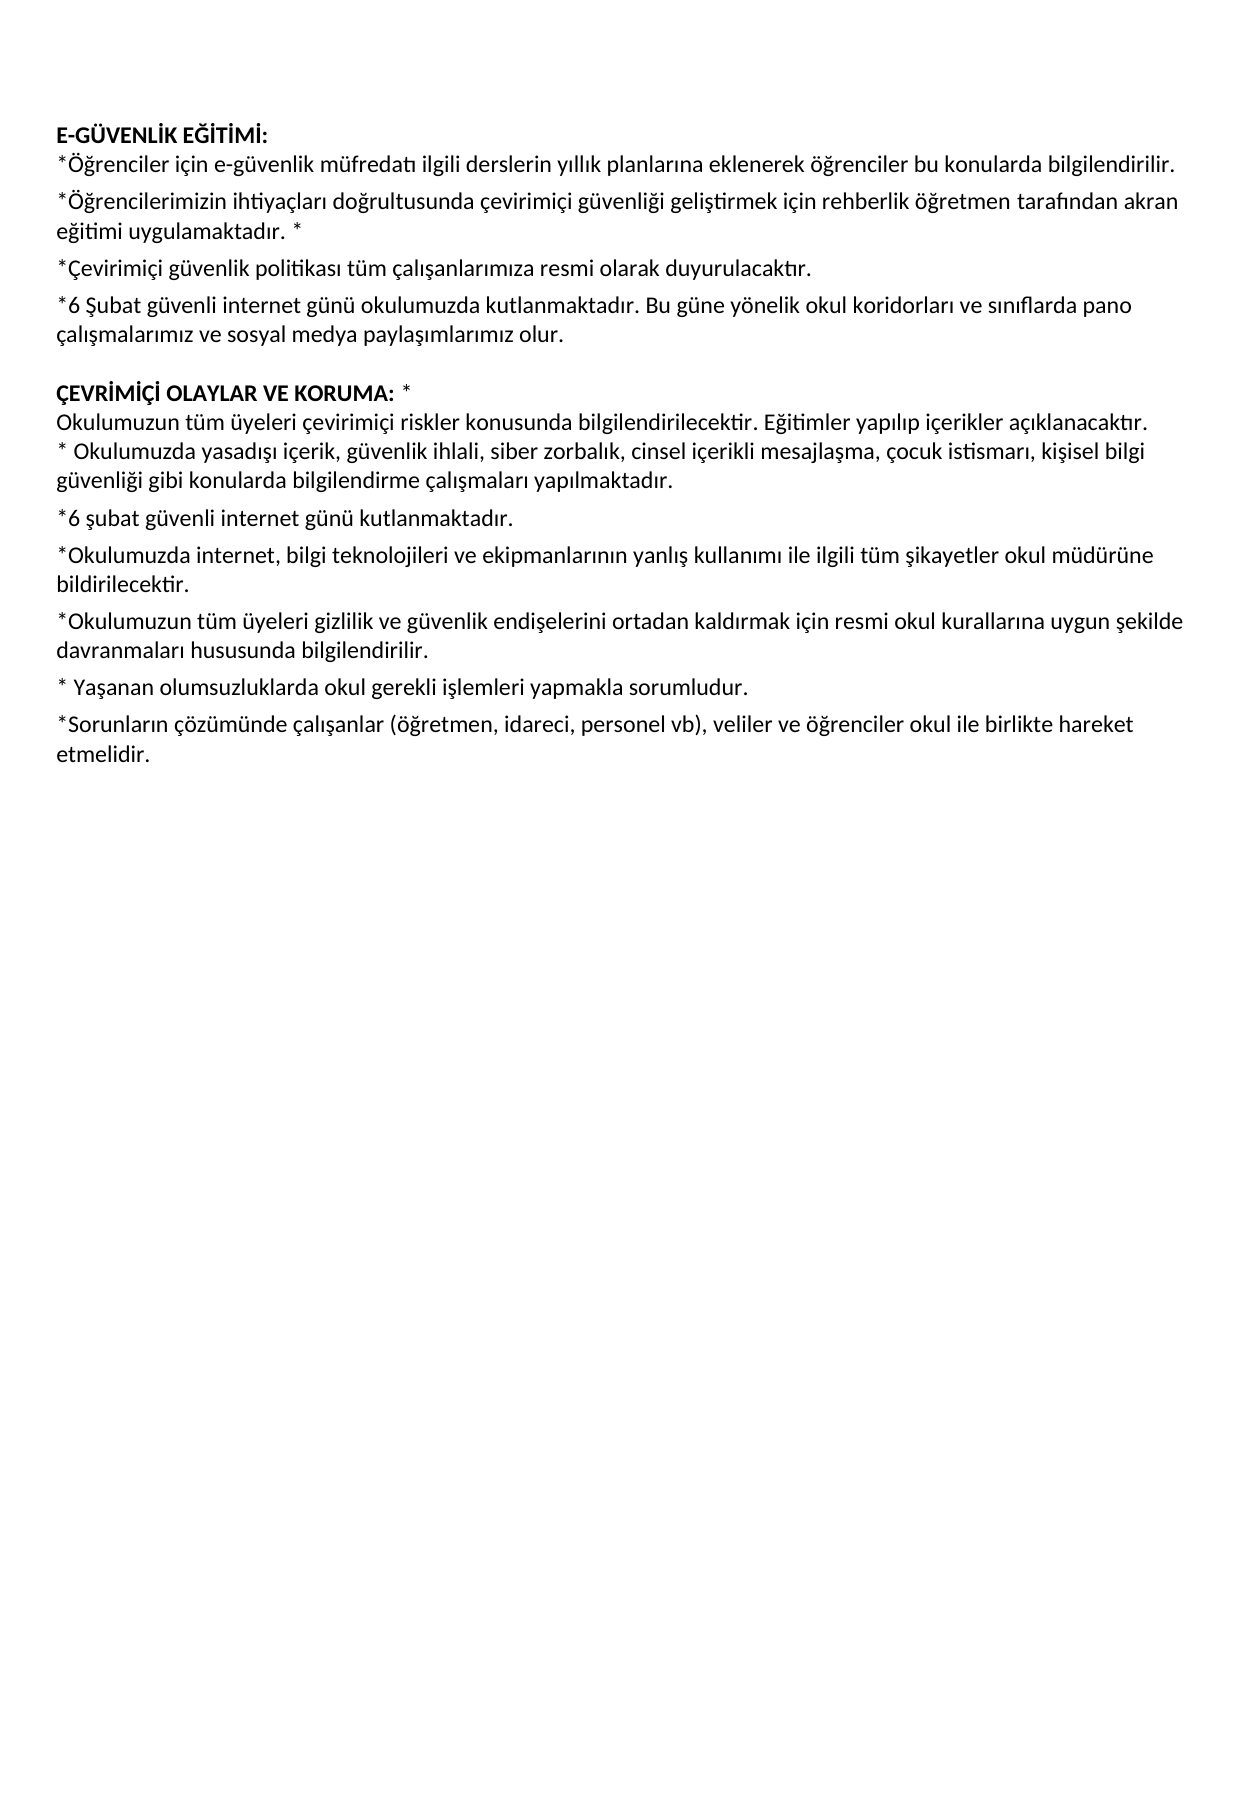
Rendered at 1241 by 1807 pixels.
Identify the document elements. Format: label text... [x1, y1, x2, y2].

text *Öğrencilerimizin ihtiyaçları doğrultusunda çevirimiçi güvenliği geliştirmek için rehberlik öğretmen tarafından akran eğitimi uygulamaktadır. * [56, 186, 1202, 245]
text *Okulumuzun tüm üyeleri gizlilik ve güvenlik endişelerini ortadan kaldırmak için resmi okul kurallarına uygun şekilde davranmaları hususunda bilgilendirilir. [56, 606, 1202, 664]
text ÇEVRİMİÇİ OLAYLAR VE KORUMA: * [56, 378, 1202, 407]
text *Okulumuzda internet, bilgi teknolojileri ve ekipmanlarının yanlış kullanımı ile ilgili tüm şikayetler okul müdürüne bildirilecektir. [56, 540, 1202, 598]
text *6 şubat güvenli internet günü kutlanmaktadır. [56, 503, 1202, 532]
text Okulumuzun tüm üyeleri çevirimiçi riskler konusunda bilgilendirilecektir. Eğitimler yapılıp içerikler açıklanacaktır. [56, 407, 1202, 436]
text * Yaşanan olumsuzluklarda okul gerekli işlemleri yapmakla sorumludur. [56, 672, 1202, 702]
text E-GÜVENLİK EĞİTİMİ: [56, 120, 1202, 149]
text *Çevirimiçi güvenlik politikası tüm çalışanlarımıza resmi olarak duyurulacaktır. [56, 253, 1202, 282]
text *Sorunların çözümünde çalışanlar (öğretmen, idareci, personel vb), veliler ve öğrenciler okul ile birlikte hareket etmelidir. [56, 709, 1202, 768]
text *6 Şubat güvenli internet günü okulumuzda kutlanmaktadır. Bu güne yönelik okul koridorları ve sınıflarda pano çalışmalarımız ve sosyal medya paylaşımlarımız olur. [56, 290, 1202, 348]
text * Okulumuzda yasadışı içerik, güvenlik ihlali, siber zorbalık, cinsel içerikli mesajlaşma, çocuk istismarı, kişisel bilgi güvenliği gibi konularda bilgilendirme çalışmaları yapılmaktadır. [56, 436, 1202, 495]
text *Öğrenciler için e-güvenlik müfredatı ilgili derslerin yıllık planlarına eklenerek öğrenciler bu konularda bilgilendirilir. [56, 149, 1202, 179]
